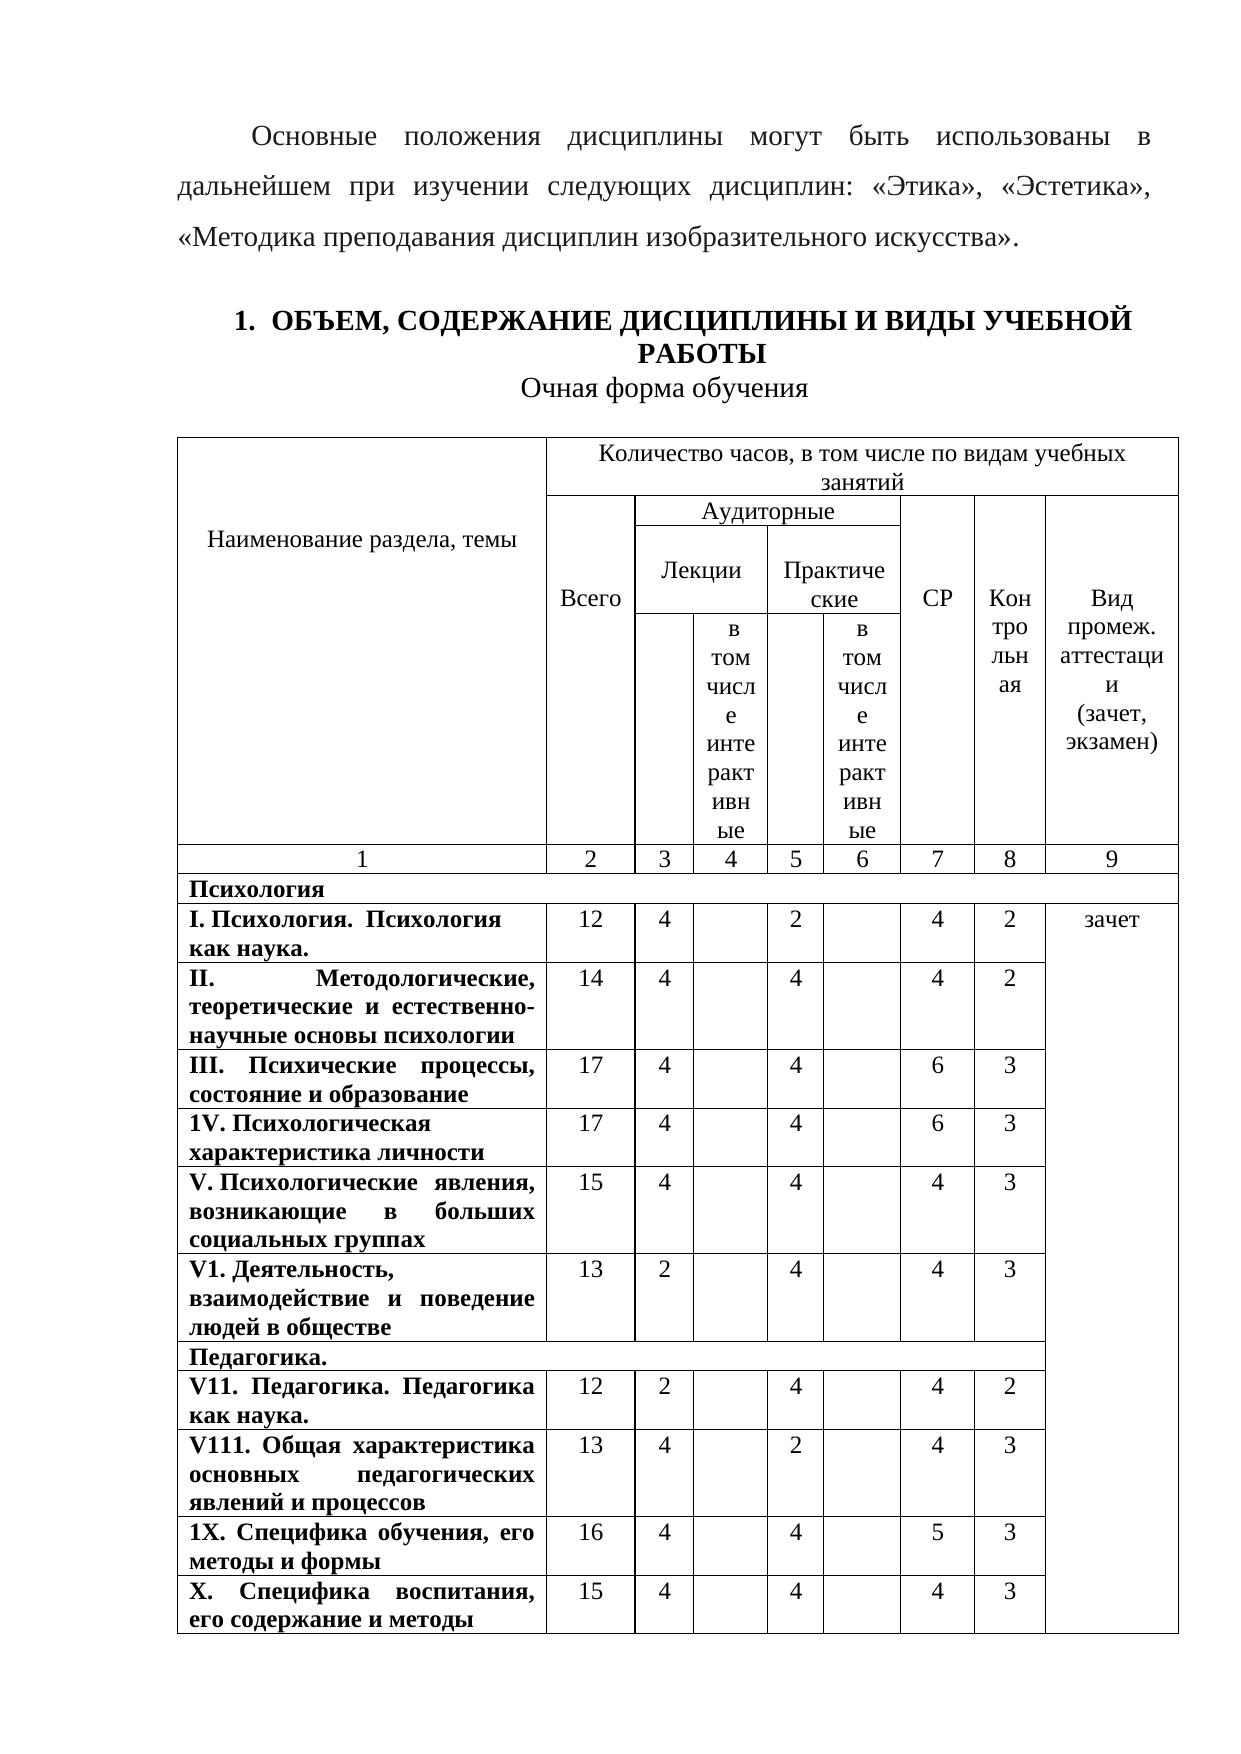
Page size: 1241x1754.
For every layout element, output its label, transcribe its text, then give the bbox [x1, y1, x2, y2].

table_cell Всего [547, 496, 634, 843]
table_cell [824, 1576, 900, 1633]
table_cell 2 [636, 1254, 693, 1341]
table_cell 1V. Психологическая характеристика личности [178, 1109, 546, 1166]
table_cell [694, 1576, 767, 1633]
table_cell 4 [768, 1371, 823, 1429]
table_cell 1 [178, 845, 546, 873]
table_cell 6 [824, 845, 900, 873]
table_cell 4 [901, 1167, 974, 1253]
table_cell 13 [547, 1254, 634, 1341]
table_cell 9 [1046, 845, 1178, 873]
table_cell [824, 963, 900, 1049]
text Очная форма обучения [177, 370, 1152, 403]
table_cell V1. Деятельность, взаимодействие и поведение людей в обществе [178, 1254, 546, 1341]
text Основные положения дисциплины могут быть использованы в дальнейшем при изучении следующих дисциплин: «Этика», «Эстетика», «Методика преподавания дисциплин изобразительного искусства». [177, 118, 1152, 252]
table_cell 17 [547, 1050, 634, 1107]
table_cell 4 [901, 963, 974, 1049]
table_cell 4 [901, 904, 974, 962]
table_cell 5 [901, 1517, 974, 1575]
table_cell [824, 1430, 900, 1516]
table_cell 4 [768, 1050, 823, 1107]
table_cell 3 [975, 1109, 1045, 1166]
table_cell [694, 1167, 767, 1253]
table_header Количество часов, в том числе по видам учебных занятий [547, 438, 1178, 495]
table_cell 16 [547, 1517, 634, 1575]
table_cell 4 [768, 1109, 823, 1166]
table_cell [694, 963, 767, 1049]
table_cell 4 [694, 845, 767, 873]
table_cell 4 [901, 1254, 974, 1341]
table_cell [768, 614, 823, 843]
table_cell в том числе интерактивные [694, 614, 767, 843]
table_cell 7 [901, 845, 974, 873]
table_cell Практические [768, 526, 900, 612]
table_cell 6 [901, 1109, 974, 1166]
table_cell 17 [547, 1109, 634, 1166]
table_cell 14 [547, 963, 634, 1049]
table_cell V111. Общая характеристика основных педагогических явлений и процессов [178, 1430, 546, 1516]
table_cell [694, 1050, 767, 1107]
table_cell [824, 1167, 900, 1253]
table_cell 15 [547, 1167, 634, 1253]
list ОБЪЕМ, СОДЕРЖАНИЕ ДИСЦИПЛИНЫ И ВИДЫ УЧЕБНОЙ РАБОТЫ [215, 303, 1152, 370]
table_cell 4 [901, 1430, 974, 1516]
table_cell [824, 904, 900, 962]
table_cell Контрольная [975, 496, 1045, 843]
table_cell 3 [975, 1517, 1045, 1575]
table_cell 12 [547, 1371, 634, 1429]
table_cell 4 [636, 1050, 693, 1107]
table_cell [824, 1371, 900, 1429]
table_cell V. Психологические явления, возникающие в больших социальных группах [178, 1167, 546, 1253]
table_cell [824, 1050, 900, 1107]
table_cell 4 [768, 1254, 823, 1341]
table_cell [824, 1109, 900, 1166]
table_cell 6 [901, 1050, 974, 1107]
table_cell 3 [636, 845, 693, 873]
table_cell 4 [636, 963, 693, 1049]
table_cell 4 [901, 1576, 974, 1633]
table_cell I. Психология. Психология как наука. [178, 904, 546, 962]
table_cell 4 [901, 1371, 974, 1429]
table_cell 2 [636, 1371, 693, 1429]
table_cell 3 [975, 1050, 1045, 1107]
table_cell [694, 1109, 767, 1166]
table_cell 4 [636, 1430, 693, 1516]
table_cell 2 [547, 845, 634, 873]
table_cell 4 [768, 963, 823, 1049]
table_cell 5 [768, 845, 823, 873]
table_cell [694, 1517, 767, 1575]
table_cell [824, 1254, 900, 1341]
table_cell 3 [975, 1167, 1045, 1253]
table_cell III. Психические процессы, состояние и образование [178, 1050, 546, 1107]
table_cell 3 [975, 1430, 1045, 1516]
table_cell [694, 1371, 767, 1429]
table_cell 2 [975, 1371, 1045, 1429]
table_cell 4 [636, 1167, 693, 1253]
table_cell зачет [1046, 904, 1178, 1633]
table_cell 2 [975, 904, 1045, 962]
table_cell 4 [768, 1576, 823, 1633]
table_cell 4 [768, 1167, 823, 1253]
table_header Наименование раздела, темы [178, 438, 546, 843]
table_cell СР [901, 496, 974, 843]
table_cell Психология [178, 874, 1178, 903]
table_cell [694, 904, 767, 962]
table_cell Х. Специфика воспитания, его содержание и методы [178, 1576, 546, 1633]
table_cell 2 [768, 904, 823, 962]
table_cell в том числе интерактивные [824, 614, 900, 843]
table_cell [694, 1254, 767, 1341]
table_cell [636, 614, 693, 843]
table_cell 4 [636, 1576, 693, 1633]
table_cell 12 [547, 904, 634, 962]
table_cell V11. Педагогика. Педагогика как наука. [178, 1371, 546, 1429]
table_cell 4 [768, 1517, 823, 1575]
table_cell 3 [975, 1576, 1045, 1633]
table_cell 4 [636, 904, 693, 962]
table_cell Лекции [636, 526, 767, 612]
table_cell 4 [636, 1517, 693, 1575]
table_cell 3 [975, 1254, 1045, 1341]
table_cell 2 [768, 1430, 823, 1516]
table_cell 8 [975, 845, 1045, 873]
table_cell 4 [636, 1109, 693, 1166]
table_cell 1Х. Специфика обучения, его методы и формы [178, 1517, 546, 1575]
table_cell Вид промеж. аттестации (зачет, экзамен) [1046, 496, 1178, 843]
table_cell 2 [975, 963, 1045, 1049]
table_cell II. Методологические, теоретические и естественно-научные основы психологии [178, 963, 546, 1049]
table_cell 15 [547, 1576, 634, 1633]
table_cell Аудиторные [636, 496, 900, 525]
table_cell 13 [547, 1430, 634, 1516]
table_cell [694, 1430, 767, 1516]
table_cell [824, 1517, 900, 1575]
table_cell Педагогика. [178, 1342, 1045, 1370]
